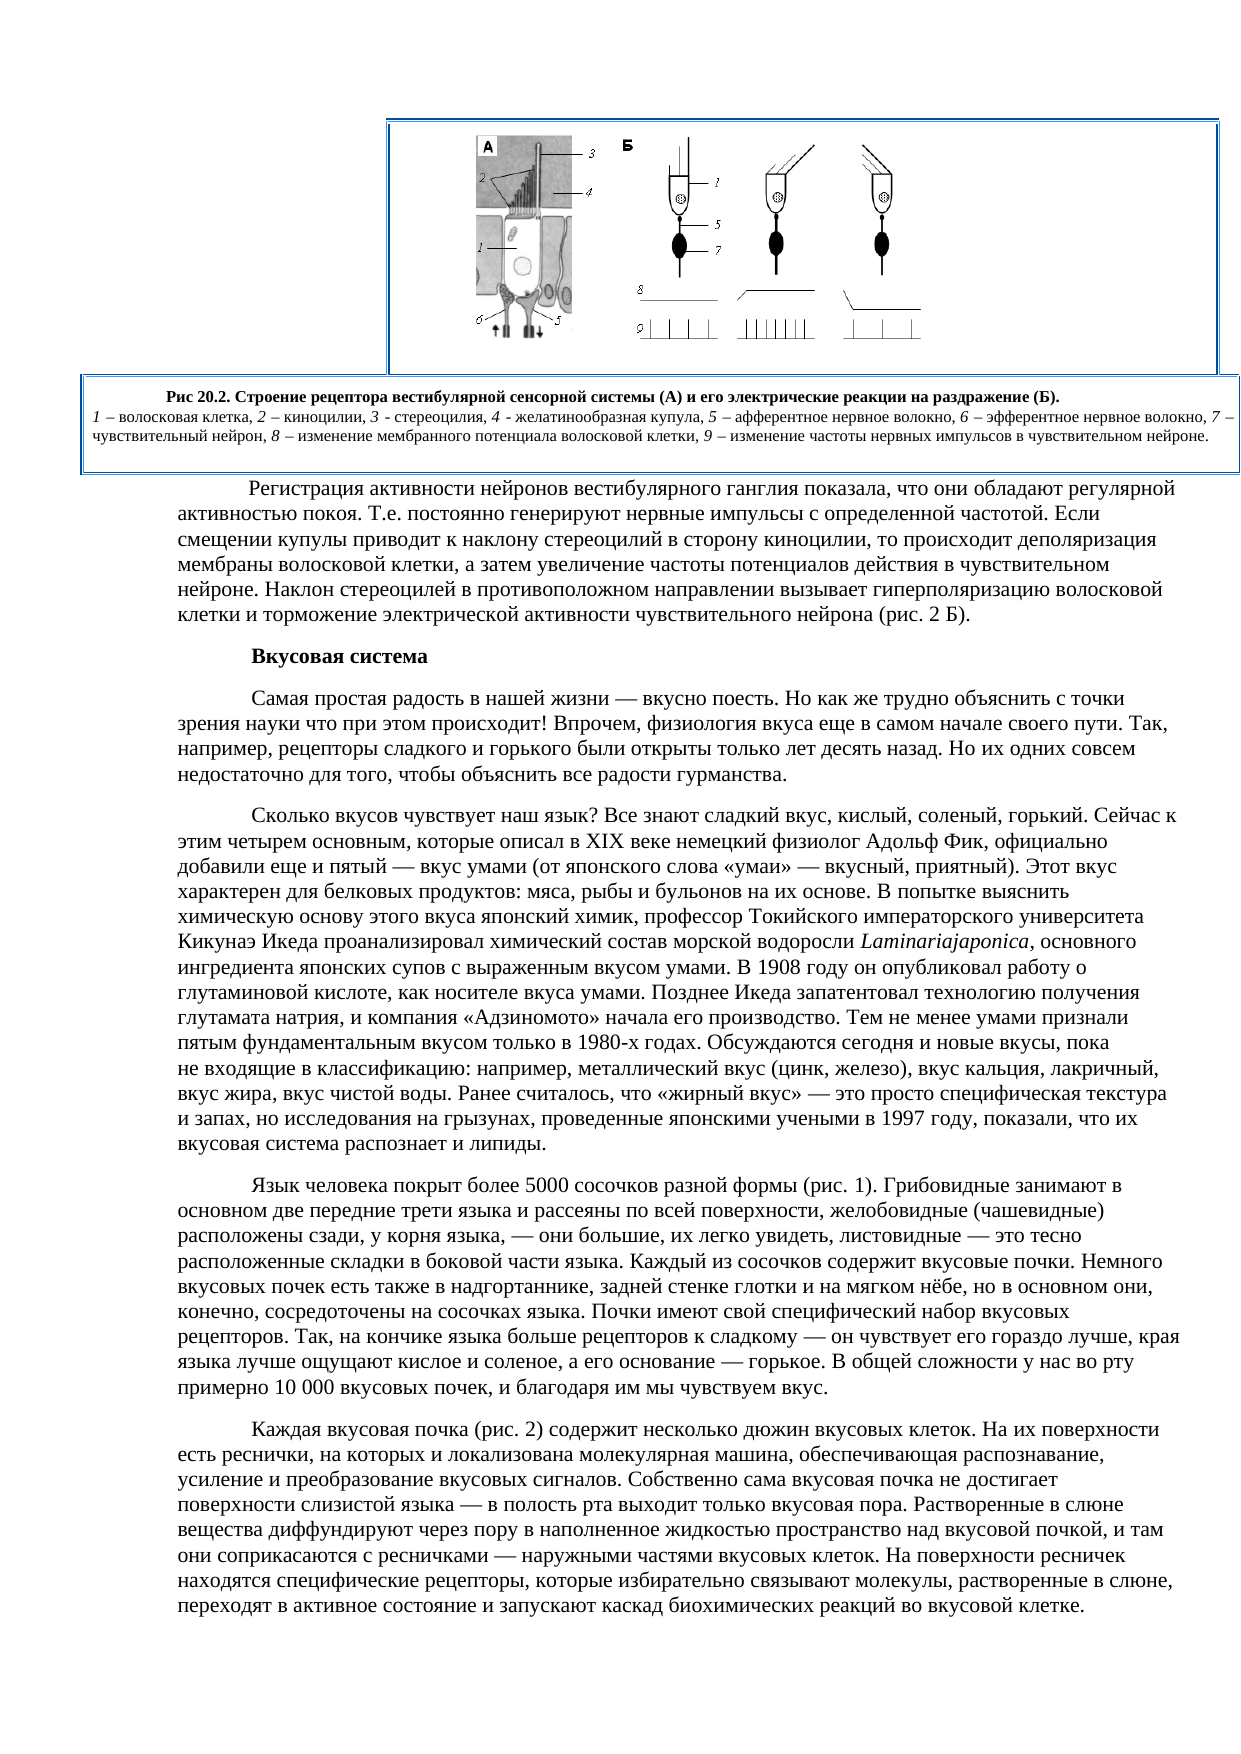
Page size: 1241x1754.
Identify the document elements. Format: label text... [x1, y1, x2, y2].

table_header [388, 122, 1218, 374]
text Регистрация активности нейронов вестибулярного ганглия показала, что они обладают регулярной активностью покоя. Т.е. постоянно генерируют нервные импульсы с определенной частотой. Если смещении купулы приводит к наклону стереоцилий в сторону киноцилии, то происходит деполяризация мембраны волосковой клетки, а затем увеличение частоты потенциалов действия в чувствительном нейроне. Наклон стереоцилей в противоположном направлении вызывает гиперполяризацию волосковой клетки и торможение электрической активности чувствительного нейрона (рис. 2 Б). [177, 475, 1181, 626]
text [177, 1416, 1181, 1617]
text Самая простая радость в нашей жизни — вкусно поесть. Но как же трудно объяснить с точки зрения науки что при этом происходит! Впрочем, физиология вкуса еще в самом начале своего пути. Так, например, рецепторы сладкого и горького были открыты только лет десять назад. Но их одних совсем недостаточно для того, чтобы объяснить все радости гурманства. [177, 685, 1181, 786]
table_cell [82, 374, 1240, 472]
picture [472, 131, 924, 347]
text Вкусовая система [177, 643, 1181, 668]
text Сколько вкусов чувствует наш язык? Все знают сладкий вкус, кислый, соленый, горький. Сейчас к этим четырем основным, которые описал в ХIХ веке немецкий физиолог Адольф Фик, официально добавили еще и пятый — вкус умами (от японского слова «умаи» — вкусный, приятный). Этот вкус характерен для белковых продуктов: мяса, рыбы и бульонов на их основе. В попытке выяснить химическую основу этого вкуса японский химик, профессор Токийского императорского университета Кикунаэ Икеда проанализировал химический состав морской водоросли Laminariajaponica, основного ингредиента японских супов с выраженным вкусом умами. В 1908 году он опубликовал работу о глутаминовой кислоте, как носителе вкуса умами. Позднее Икеда запатентовал технологию получения глутамата натрия, и компания «Адзиномото» начала его производство. Тем не менее умами признали пятым фундаментальным вкусом только в 1980-х годах. Обсуждаются сегодня и новые вкусы, пока не входящие в классификацию: например, металлический вкус (цинк, железо), вкус кальция, лакричный, вкус жира, вкус чистой воды. Ранее считалось, что «жирный вкус» — это просто специфическая текстура и запах, но исследования на грызунах, проведенные японскими учеными в 1997 году, показали, что их вкусовая система распознает и липиды. [177, 802, 1181, 1155]
text Язык человека покрыт более 5000 сосочков разной формы (рис. 1). Грибовидные занимают в основном две передние трети языка и рассеяны по всей поверхности, желобовидные (чашевидные) расположены сзади, у корня языка, — они большие, их легко увидеть, листовидные — это тесно расположенные складки в боковой части языка. Каждый из сосочков содержит вкусовые почки. Немного вкусовых почек есть также в надгортаннике, задней стенке глотки и на мягком нёбе, но в основном они, конечно, сосредоточены на сосочках языка. Почки имеют свой специфический набор вкусовых рецепторов. Так, на кончике языка больше рецепторов к сладкому — он чувствует его гораздо лучше, края языка лучше ощущают кислое и соленое, а его основание — горькое. В общей сложности у нас во рту примерно 10 000 вкусовых почек, и благодаря им мы чувствуем вкус. [177, 1172, 1181, 1399]
